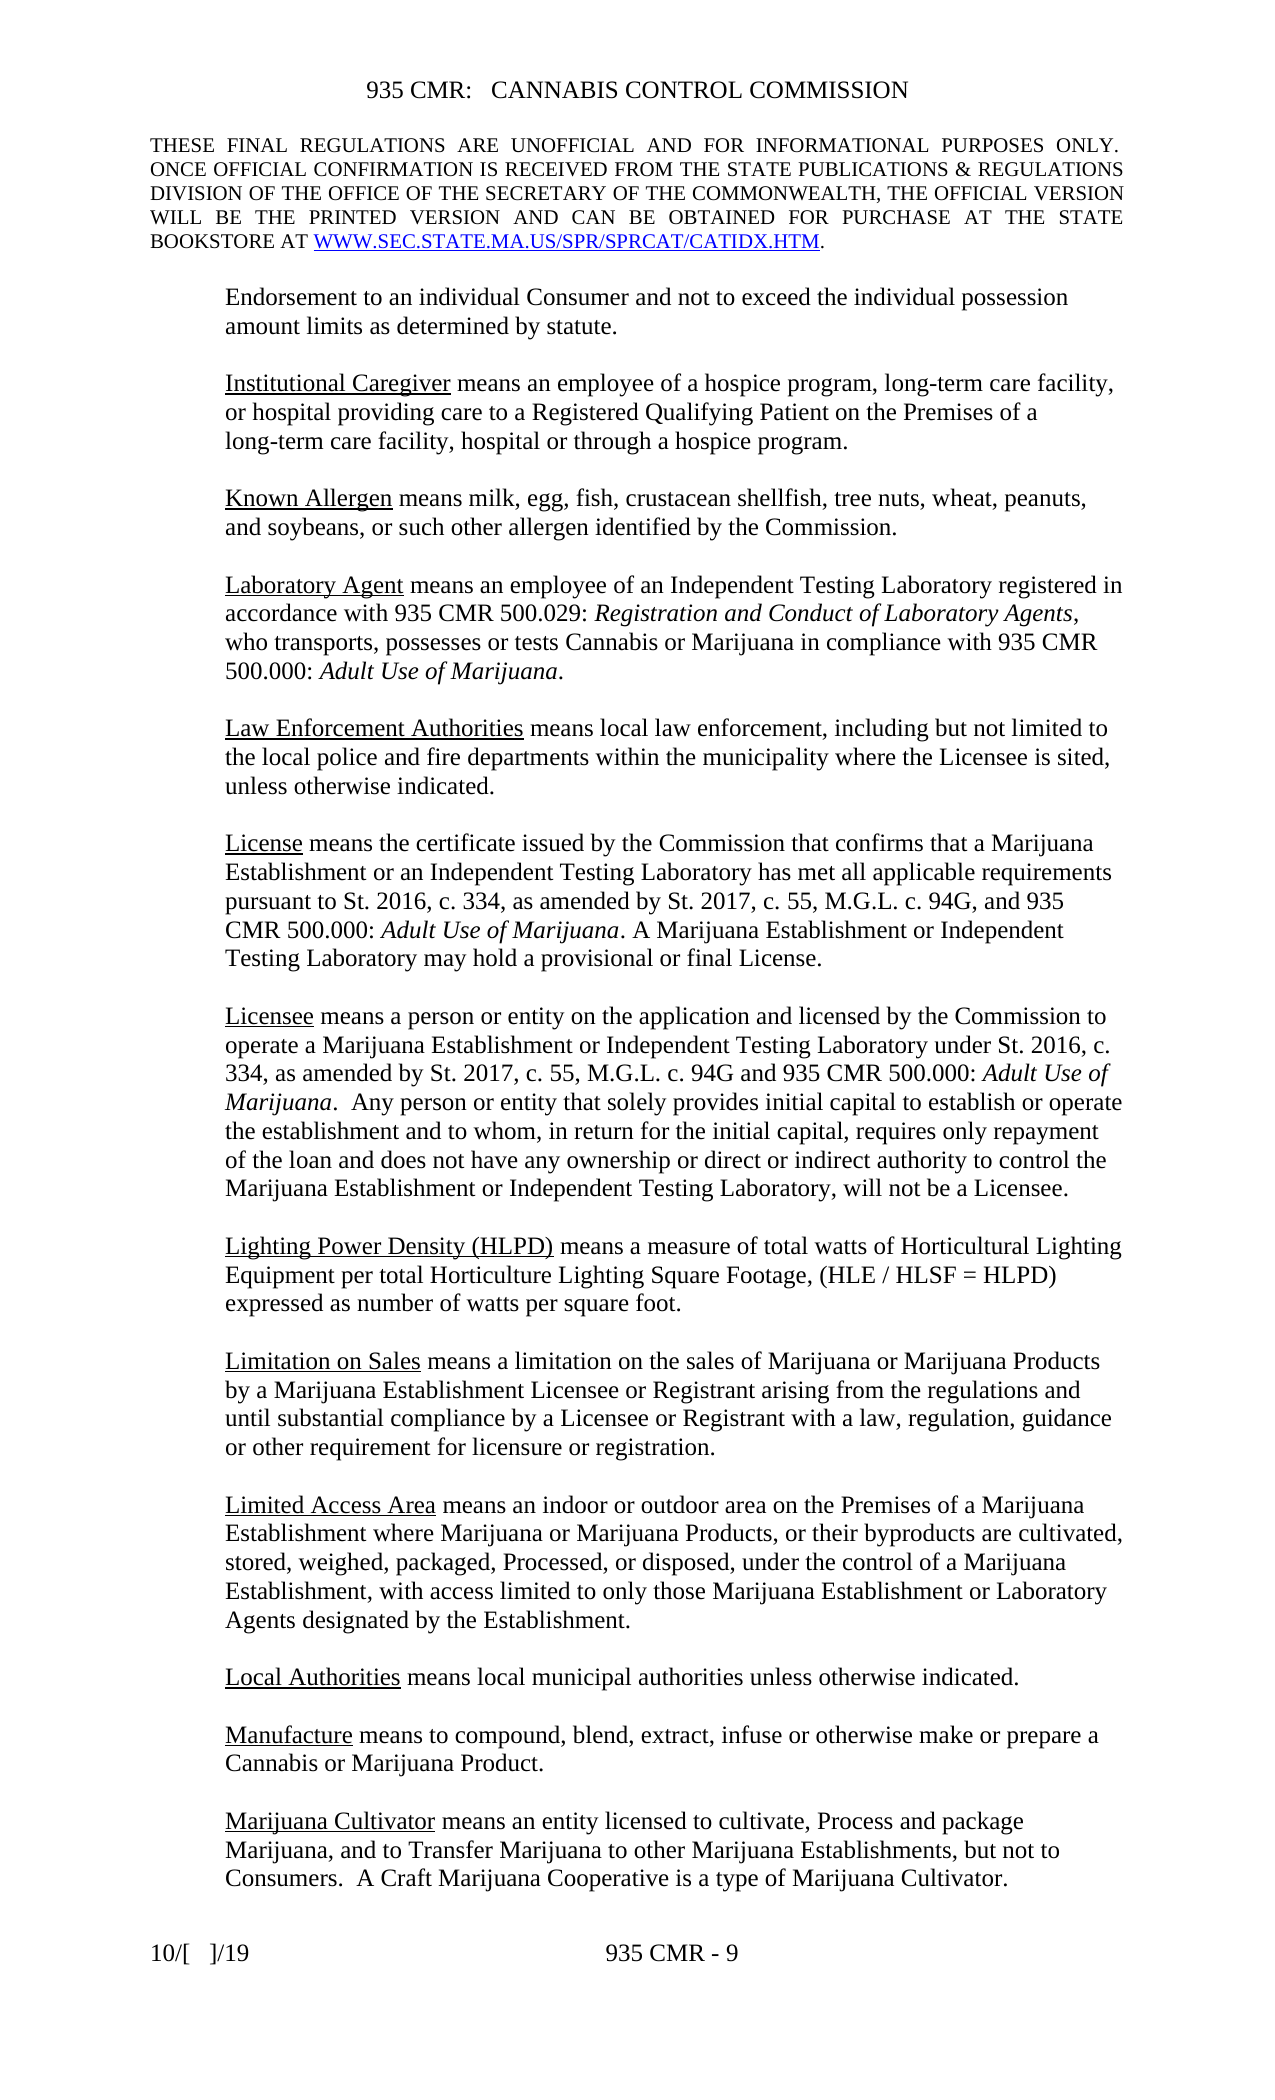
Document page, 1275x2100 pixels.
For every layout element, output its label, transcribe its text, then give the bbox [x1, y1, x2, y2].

text License means the certificate issued by the Commission that confirms that a Marijuana Establishment or an Independent Testing Laboratory has met all applicable requirements pursuant to St. 2016, c. 334, as amended by St. 2017, c. 55, M.G.L. c. 94G, and 935 CMR 500.000: Adult Use of Marijuana. A Marijuana Establishment or Independent Testing Laboratory may hold a provisional or final License. [225, 828, 1125, 972]
text Marijuana Cultivator means an entity licensed to cultivate, Process and package Marijuana, and to Transfer Marijuana to other Marijuana Establishments, but not to Consumers. A Craft Marijuana Cooperative is a type of Marijuana Cultivator. [225, 1806, 1125, 1892]
text Limitation on Sales means a limitation on the sales of Marijuana or Marijuana Products by a Marijuana Establishment Licensee or Registrant arising from the regulations and until substantial compliance by a Licensee or Registrant with a law, regulation, guidance or other requirement for licensure or registration. [225, 1346, 1125, 1461]
text Laboratory Agent means an employee of an Independent Testing Laboratory registered in accordance with 935 CMR 500.029: Registration and Conduct of Laboratory Agents, who transports, possesses or tests Cannabis or Marijuana in compliance with 935 CMR 500.000: Adult Use of Marijuana. [225, 570, 1125, 685]
text Institutional Caregiver means an employee of a hospice program, long-term care facility, or hospital providing care to a Registered Qualifying Patient on the Premises of a long-term care facility, hospital or through a hospice program. [225, 368, 1125, 455]
text Law Enforcement Authorities means local law enforcement, including but not limited to the local police and fire departments within the municipality where the Licensee is sited, unless otherwise indicated. [225, 713, 1125, 800]
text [225, 282, 1125, 340]
text Lighting Power Density (HLPD) means a measure of total watts of Horticultural Lighting Equipment per total Horticulture Lighting Square Footage, (HLE / HLSF = HLPD) expressed as number of watts per square foot. [225, 1231, 1125, 1317]
text Known Allergen means milk, egg, fish, crustacean shellfish, tree nuts, wheat, peanuts, and soybeans, or such other allergen identified by the Commission. [225, 483, 1125, 541]
text Local Authorities means local municipal authorities unless otherwise indicated. [225, 1662, 1125, 1691]
text Licensee means a person or entity on the application and licensed by the Commission to operate a Marijuana Establishment or Independent Testing Laboratory under St. 2016, c. 334, as amended by St. 2017, c. 55, M.G.L. c. 94G and 935 CMR 500.000: Adult Use of Marijuana. Any person or entity that solely provides initial capital to establish or operate the establishment and to whom, in return for the initial capital, requires only repayment of the loan and does not have any ownership or direct or indirect authority to control the Marijuana Establishment or Independent Testing Laboratory, will not be a Licensee. [225, 1001, 1125, 1202]
text Limited Access Area means an indoor or outdoor area on the Premises of a Marijuana Establishment where Marijuana or Marijuana Products, or their byproducts are cultivated, stored, weighed, packaged, Processed, or disposed, under the control of a Marijuana Establishment, with access limited to only those Marijuana Establishment or Laboratory Agents designated by the Establishment. [225, 1490, 1125, 1633]
text Manufacture means to compound, blend, extract, infuse or otherwise make or prepare a Cannabis or Marijuana Product. [225, 1720, 1125, 1777]
